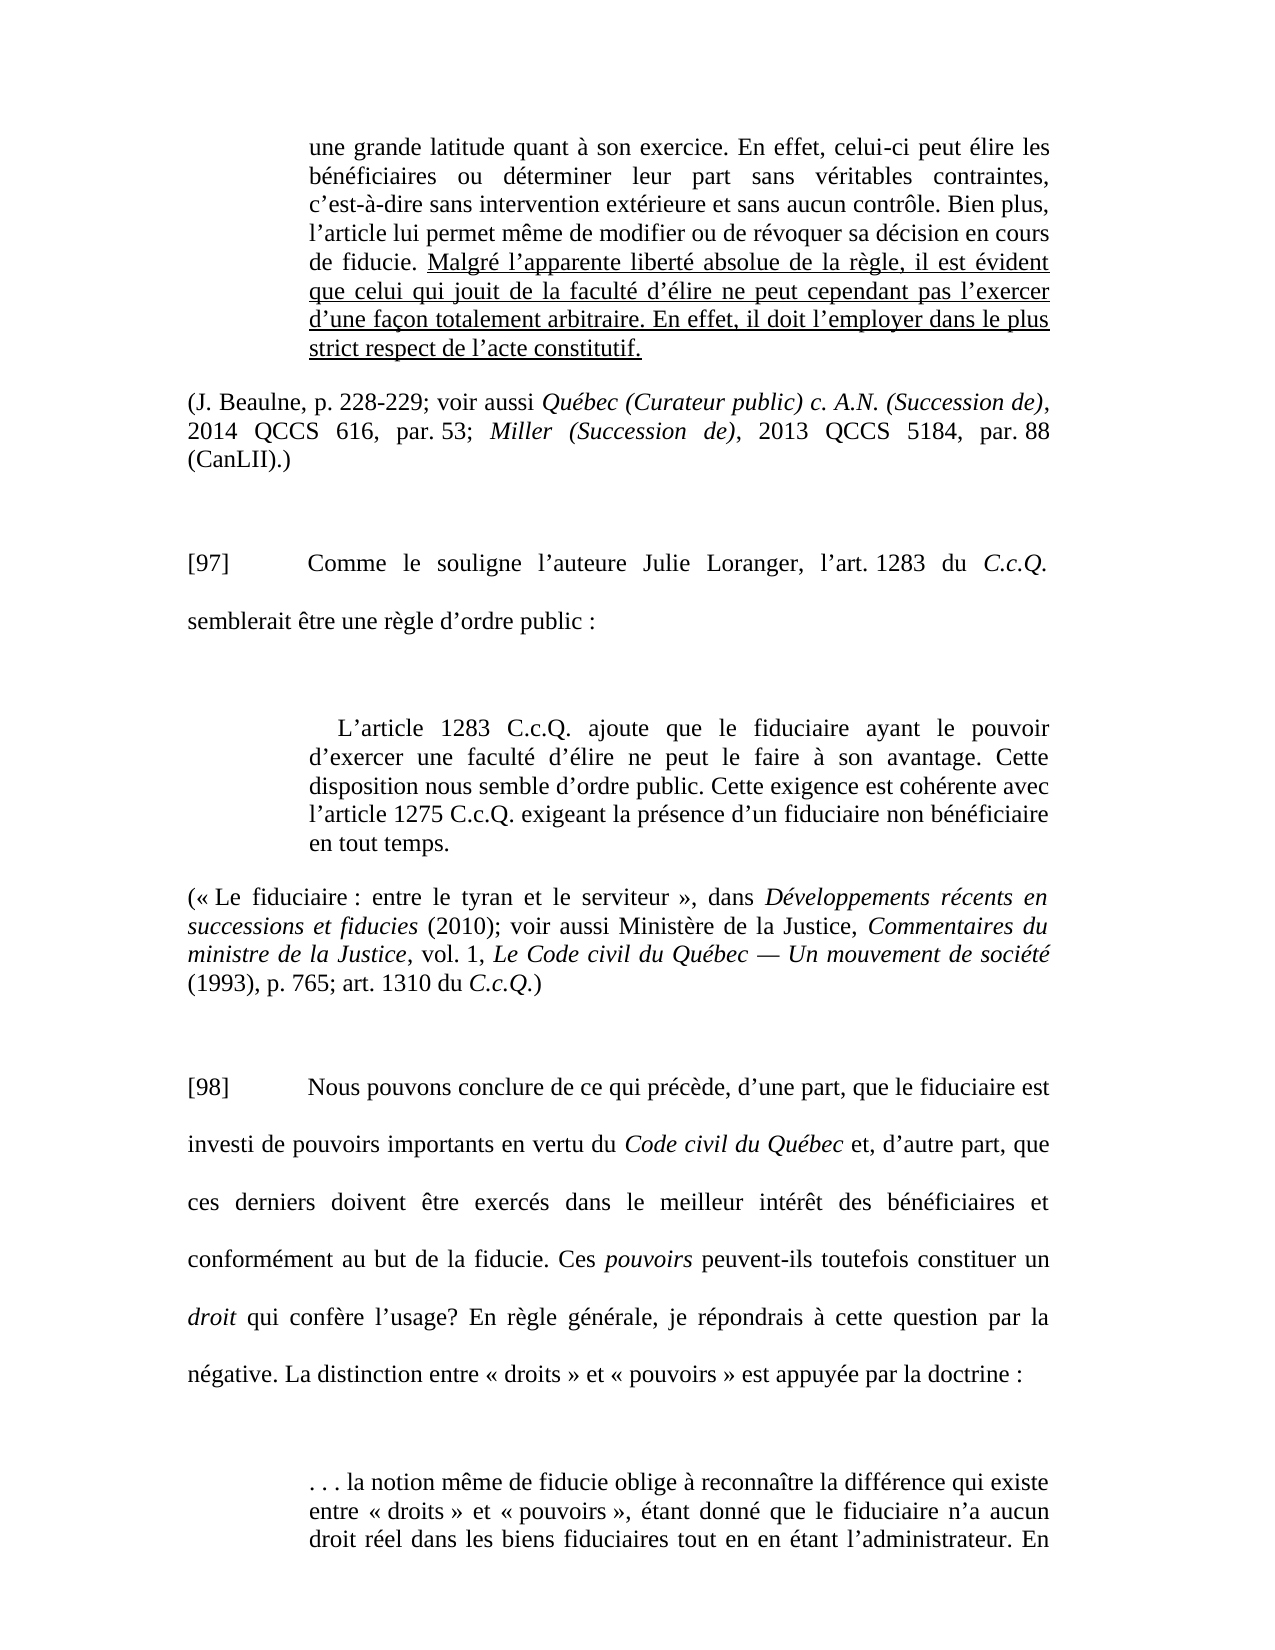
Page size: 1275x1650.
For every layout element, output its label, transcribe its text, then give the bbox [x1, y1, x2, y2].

text (« Le fiduciaire : entre le tyran et le serviteur », dans Développements récents en successions et fiducies (2010); voir aussi Ministère de la Justice, Commentaires du ministre de la Justice, vol. 1, Le Code civil du Québec — Un mouvement de société (1993), p. 765; art. 1310 du C.c.Q.) [187, 882, 1050, 997]
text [262, 1467, 1050, 1553]
text (J. Beaulne, p. 228-229; voir aussi Québec (Curateur public) c. A.N. (Succession de), 2014 QCCS 616, par. 53; Miller (Succession de), 2013 QCCS 5184, par. 88 (CanLII).) [187, 387, 1050, 473]
text Nous pouvons conclure de ce qui précède, d’une part, que le fiduciaire est investi de pouvoirs importants en vertu du Code civil du Québec et, d’autre part, que ces derniers doivent être exercés dans le meilleur intérêt des bénéficiaires et conformément au but de la fiducie. Ces pouvoirs peuvent-ils toutefois constituer un droit qui confère l’usage? En règle générale, je répondrais à cette question par la négative. La distinction entre « droits » et « pouvoirs » est appuyée par la doctrine : [187, 1072, 1050, 1388]
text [309, 132, 1050, 301]
text L’article 1283 C.c.Q. ajoute que le fiduciaire ayant le pouvoir d’exercer une faculté d’élire ne peut le faire à son avantage. Cette disposition nous semble d’ordre public. Cette exigence est cohérente avec l’article 1275 C.c.Q. exigeant la présence d’un fiduciaire non bénéficiaire en tout temps. [309, 713, 1050, 857]
text Comme le souligne l’auteure Julie Loranger, l’art. 1283 du C.c.Q. semblerait être une règle d’ordre public : [187, 548, 1050, 634]
